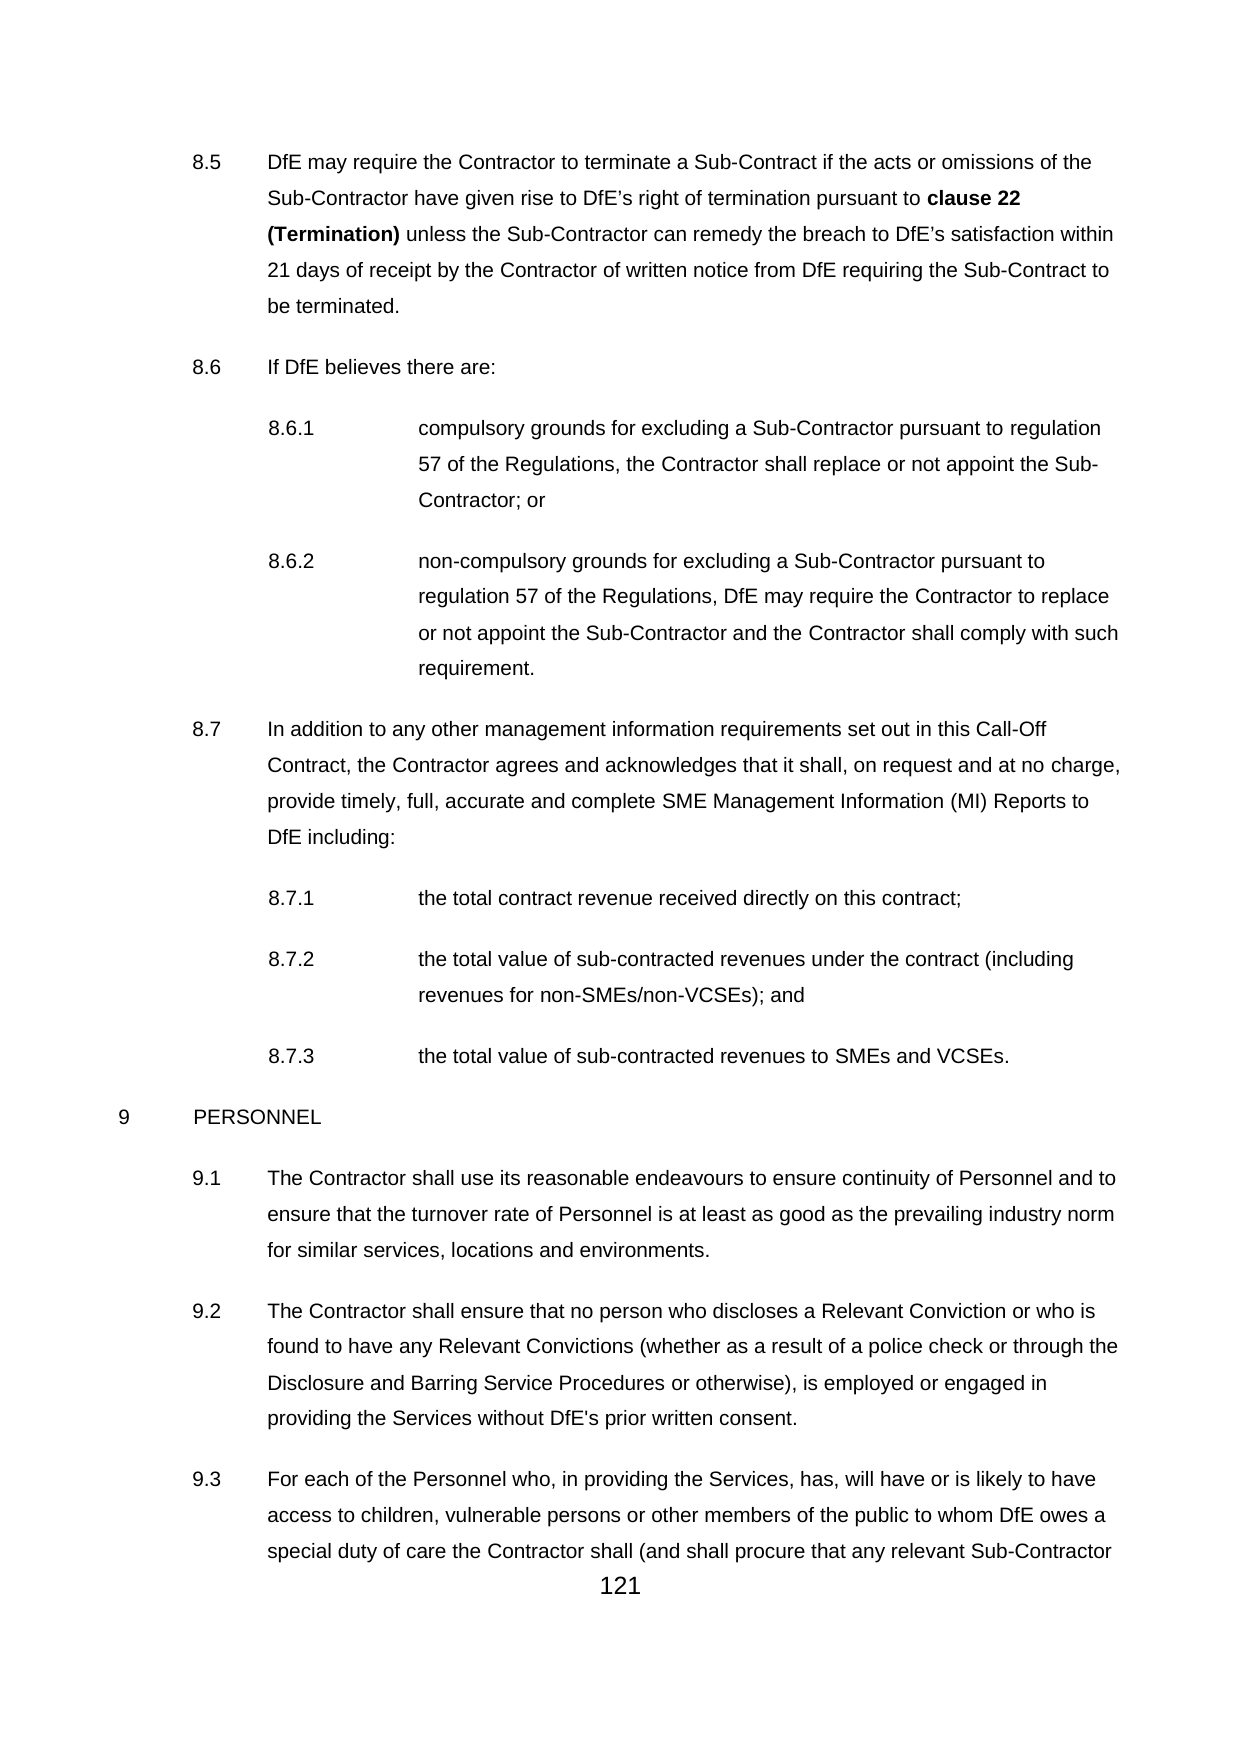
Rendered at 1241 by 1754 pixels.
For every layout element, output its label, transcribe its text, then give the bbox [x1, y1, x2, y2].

text The Contractor shall use its reasonable endeavours to ensure continuity of Personnel and to ensure that the turnover rate of Personnel is at least as good as the prevailing industry norm for similar services, locations and environments. [192, 1166, 1122, 1261]
text compulsory grounds for excluding a Sub-Contractor pursuant to regulation 57 of the Regulations, the Contractor shall replace or not appoint the Sub-Contractor; or [268, 416, 1122, 511]
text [192, 1467, 1122, 1563]
text PERSONNEL [118, 1105, 1122, 1129]
text In addition to any other management information requirements set out in this Call-Off Contract, the Contractor agrees and acknowledges that it shall, on request and at no charge, provide timely, full, accurate and complete SME Management Information (MI) Reports to DfE including: [192, 717, 1122, 849]
text the total value of sub-contracted revenues to SMEs and VCSEs. [268, 1044, 1122, 1068]
text The Contractor shall ensure that no person who discloses a Relevant Conviction or who is found to have any Relevant Convictions (whether as a result of a police check or through the Disclosure and Barring Service Procedures or otherwise), is employed or engaged in providing the Services without DfE's prior written consent. [192, 1298, 1122, 1430]
text non-compulsory grounds for excluding a Sub-Contractor pursuant to regulation 57 of the Regulations, DfE may require the Contractor to replace or not appoint the Sub-Contractor and the Contractor shall comply with such requirement. [268, 548, 1122, 680]
text DfE may require the Contractor to terminate a Sub-Contract if the acts or omissions of the Sub-Contractor have given rise to DfE’s right of termination pursuant to clause 22 (Termination) unless the Sub-Contractor can remedy the breach to DfE’s satisfaction within 21 days of receipt by the Contractor of written notice from DfE requiring the Sub-Contract to be terminated. [192, 150, 1122, 318]
text the total contract revenue received directly on this contract; [268, 886, 1122, 910]
text If DfE believes there are: [192, 355, 1122, 379]
text the total value of sub-contracted revenues under the contract (including revenues for non-SMEs/non-VCSEs); and [268, 947, 1122, 1007]
